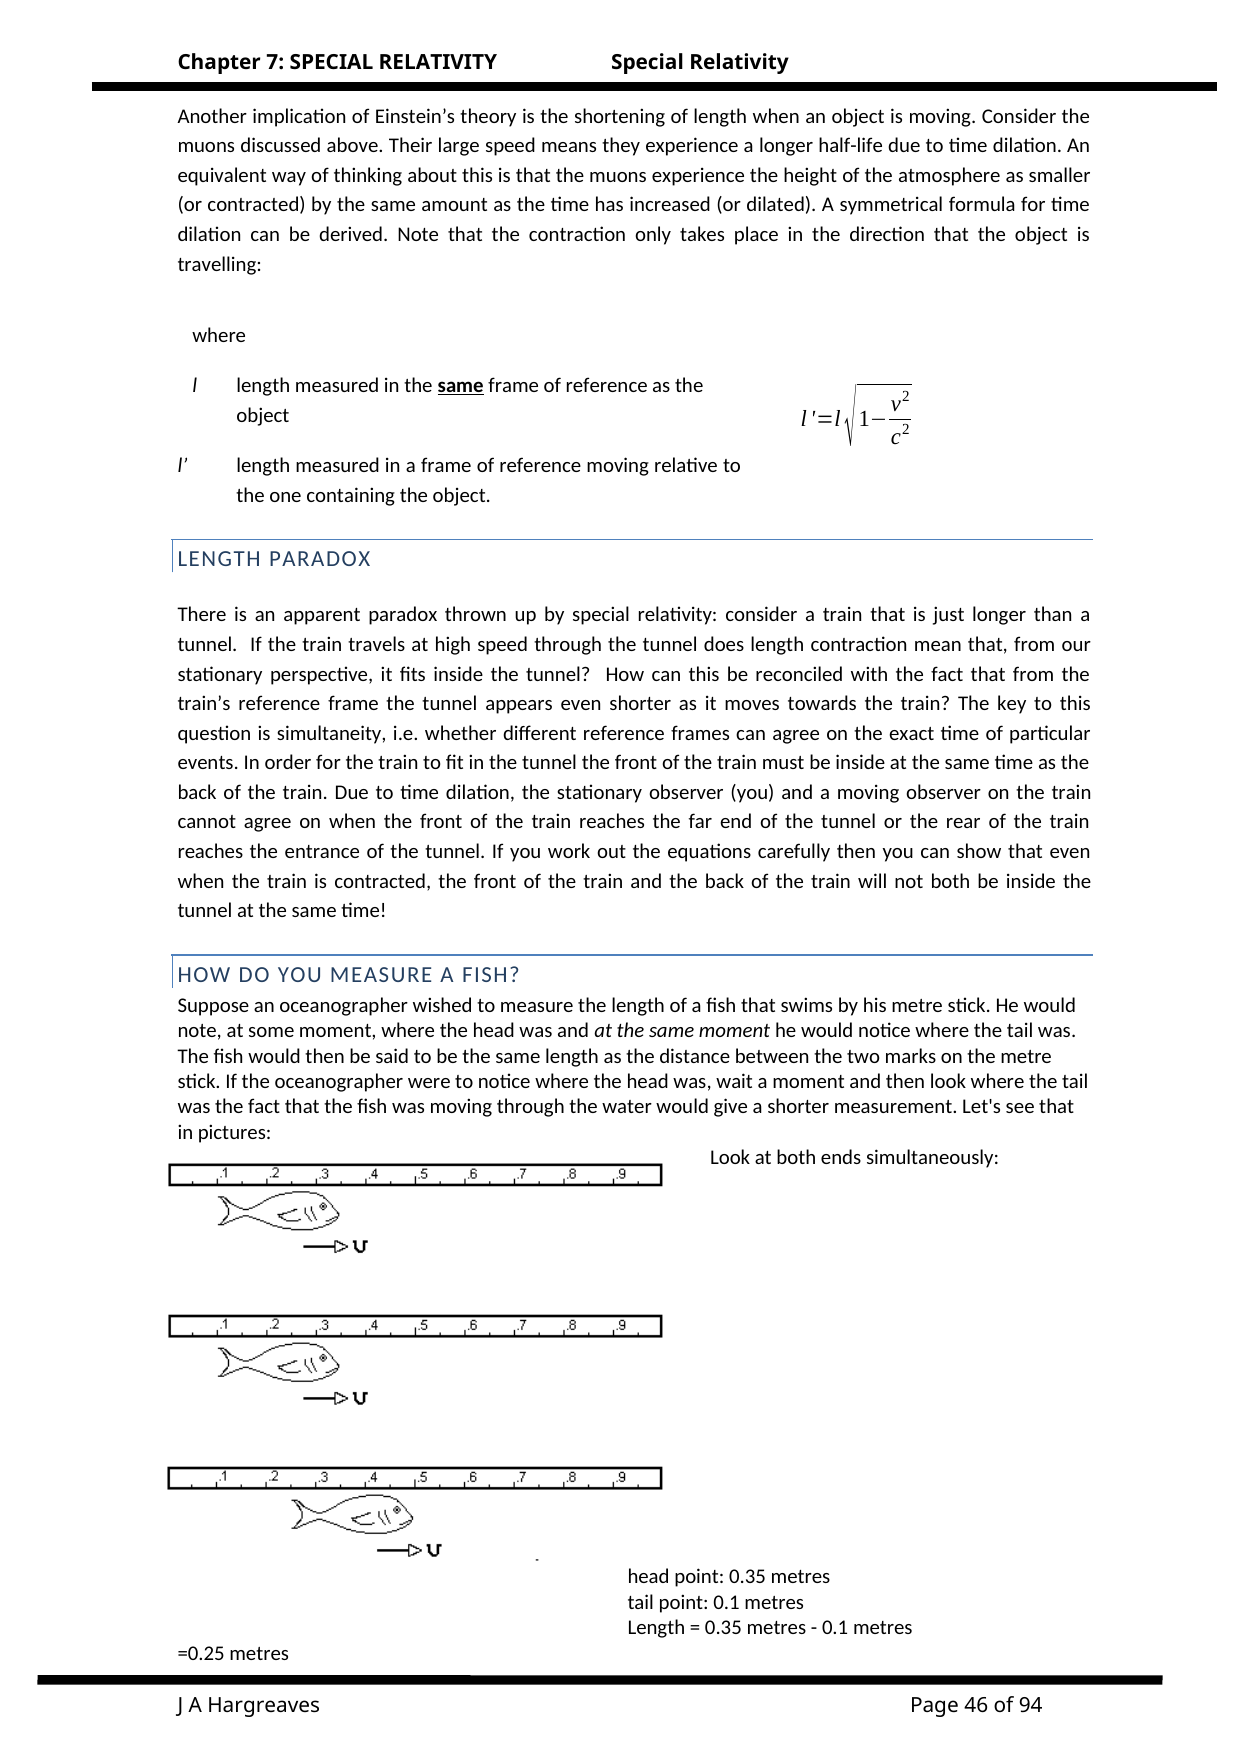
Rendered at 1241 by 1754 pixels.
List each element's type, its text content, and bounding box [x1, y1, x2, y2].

text Look at both ends simultaneously: [177, 1144, 1093, 1170]
table_header [753, 297, 1104, 507]
text Suppose an oceanographer wished to measure the length of a fish that swims by his metre stick. He would note, at some moment, where the head was and at the same moment he would notice where the tail was. The fish would then be said to be the same length as the distance between the two marks on the metre stick. If the oceanographer were to notice where the head was, wait a moment and then look where the tail was the fact that the fish was moving through the water would give a shorter measurement. Let's see that in pictures: [177, 992, 1093, 1144]
text Another implication of Einstein’s theory is the shortening of length when an object is moving. Consider the muons discussed above. Their large speed means they experience a longer half-life due to time dilation. An equivalent way of thinking about this is that the muons experience the height of the atmosphere as smaller (or contracted) by the same amount as the time has increased (or dilated). A symmetrical formula for time dilation can be derived. Note that the contraction only takes place in the direction that the object is travelling: [177, 99, 1093, 276]
picture [150, 1287, 627, 1418]
text =0.25 metres [177, 1640, 1093, 1665]
picture [150, 1150, 627, 1282]
subtitle How do you measure a fish? [173, 956, 1093, 988]
picture [149, 1439, 627, 1564]
text head point: 0.35 metres tail point: 0.1 metres Length = 0.35 metres - 0.1 metres [627, 1170, 1093, 1640]
text There is an apparent paradox thrown up by special relativity: consider a train that is just longer than a tunnel. If the train travels at high speed through the tunnel does length contraction mean that, from our stationary perspective, it fits inside the tunnel? How can this be reconciled with the fact that from the train’s reference frame the tunnel appears even shorter as it moves towards the train? The key to this question is simultaneity, i.e. whether different reference frames can agree on the exact time of particular events. In order for the train to fit in the tunnel the front of the train must be inside at the same time as the back of the train. Due to time dilation, the stationary observer (you) and a moving observer on the train cannot agree on when the front of the train reaches the far end of the tunnel or the rear of the train reaches the entrance of the tunnel. If you work out the equations carefully then you can show that even when the train is contracted, the front of the train and the back of the train will not both be inside the tunnel at the same time! [177, 597, 1093, 923]
subtitle Length paradox [173, 540, 1093, 572]
table_header where l length measured in the same frame of reference as the object l’ length measured in a frame of reference moving relative to the one containing the object. [166, 297, 753, 507]
